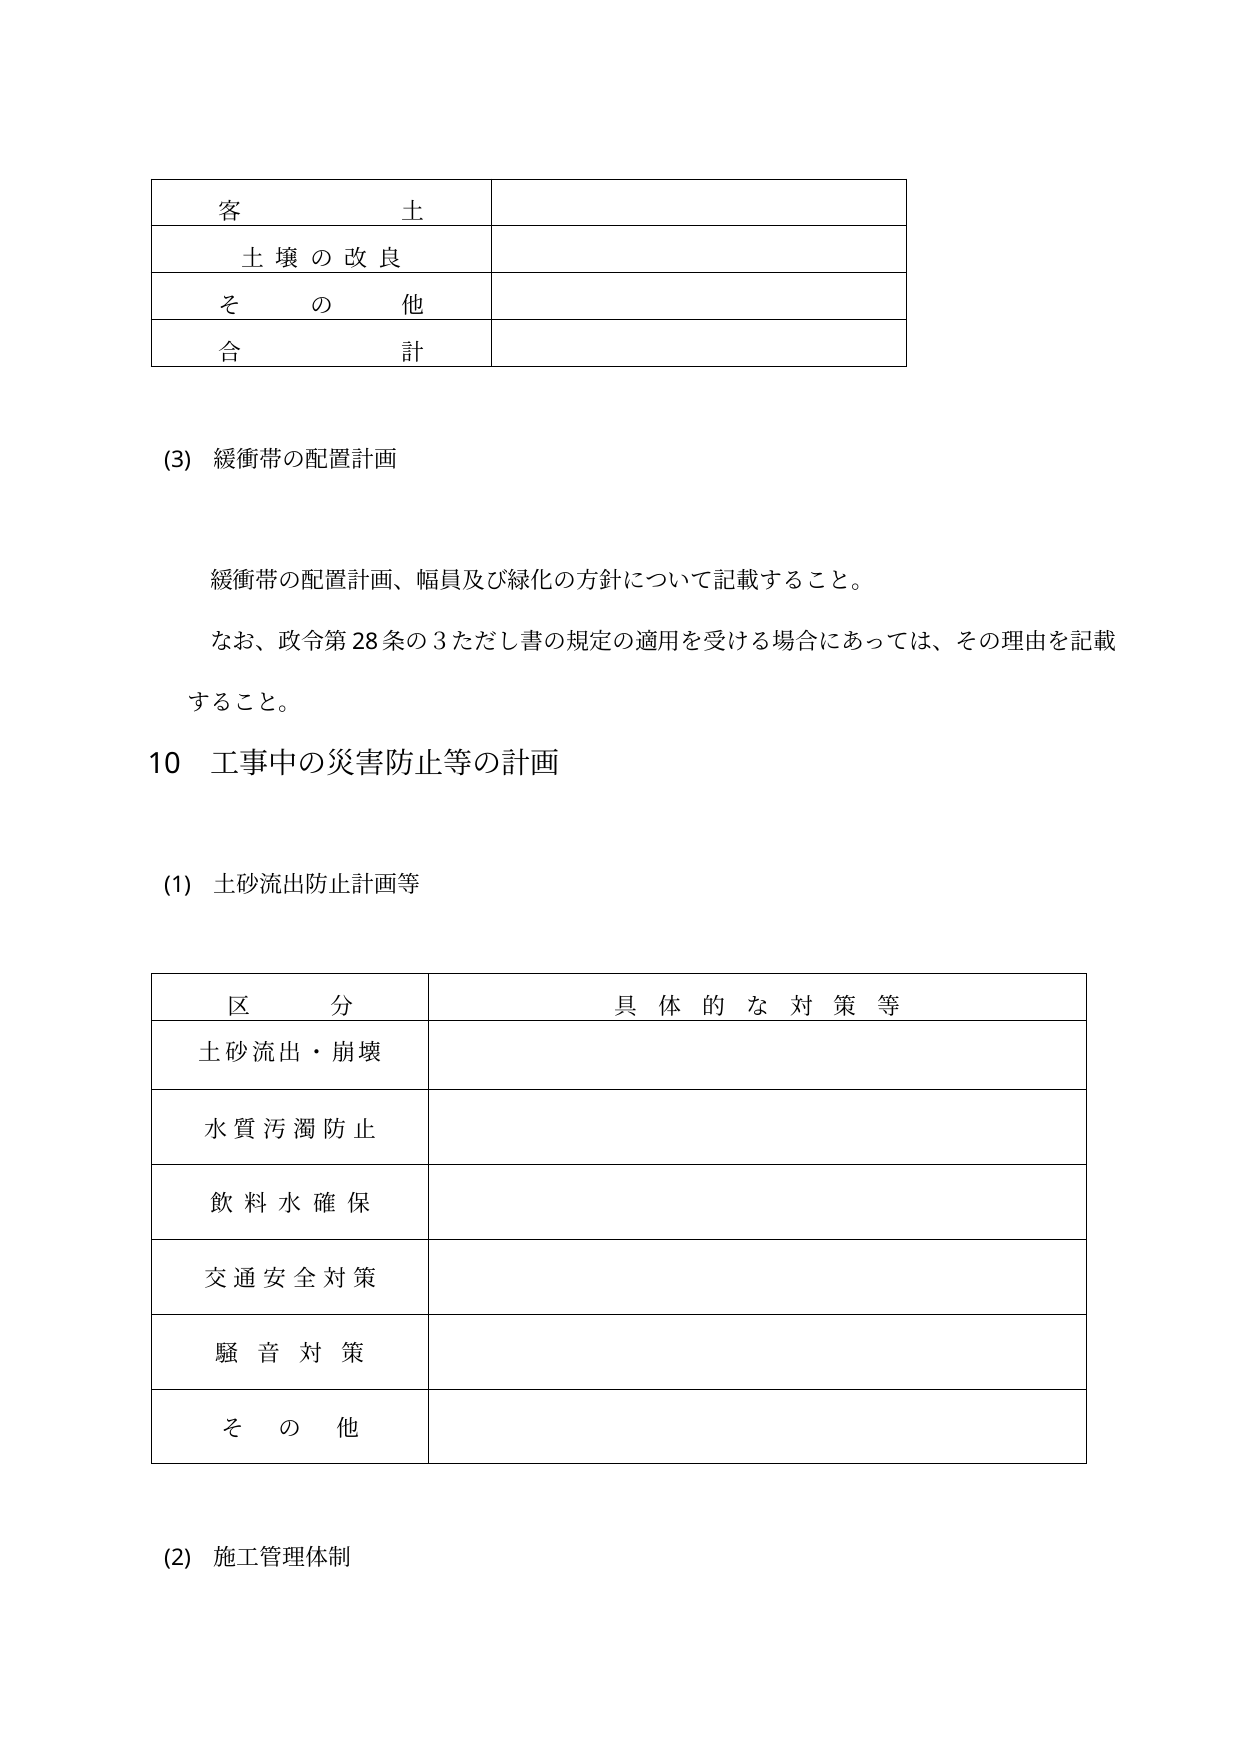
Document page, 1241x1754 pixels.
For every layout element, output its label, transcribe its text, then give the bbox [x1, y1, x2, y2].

table_cell そ の 他 [152, 273, 491, 319]
table_cell [429, 1021, 1086, 1089]
table_cell [429, 1390, 1086, 1463]
text すること。 [187, 670, 1122, 731]
table_cell 土壌の改良 [152, 226, 491, 272]
text 10 工事中の災害防止等の計画 [118, 731, 1122, 791]
table_cell 合 計 [152, 320, 491, 366]
table_cell 騒音対策 [152, 1315, 428, 1388]
table_cell 土砂流出・崩壊 防止 [152, 1021, 428, 1089]
table_header 具体的な対策等 [429, 974, 1086, 1019]
text (3) 緩衝帯の配置計画 [118, 427, 1122, 488]
table_cell [429, 1315, 1086, 1388]
table_cell [492, 320, 906, 366]
table_cell [492, 273, 906, 319]
table_cell 水質汚濁防止 [152, 1090, 428, 1164]
table_cell 交通安全対策 [152, 1240, 428, 1314]
table_cell [429, 1090, 1086, 1164]
text (2) 施工管理体制 [118, 1525, 1122, 1586]
text (1) 土砂流出防止計画等 [118, 852, 1122, 912]
table_cell [492, 180, 906, 225]
table_cell その他 [152, 1390, 428, 1463]
text 緩衝帯の配置計画、幅員及び緑化の方針について記載すること。 [118, 549, 1122, 609]
table_cell [492, 226, 906, 272]
table_cell 飲料水確保 [152, 1165, 428, 1239]
table_header 区分 [152, 974, 428, 1019]
table_cell 客 土 [152, 180, 491, 225]
table_cell [429, 1165, 1086, 1239]
table_cell [429, 1240, 1086, 1314]
text なお、政令第28条の３ただし書の規定の適用を受ける場合にあっては、その理由を記載 [118, 609, 1122, 670]
